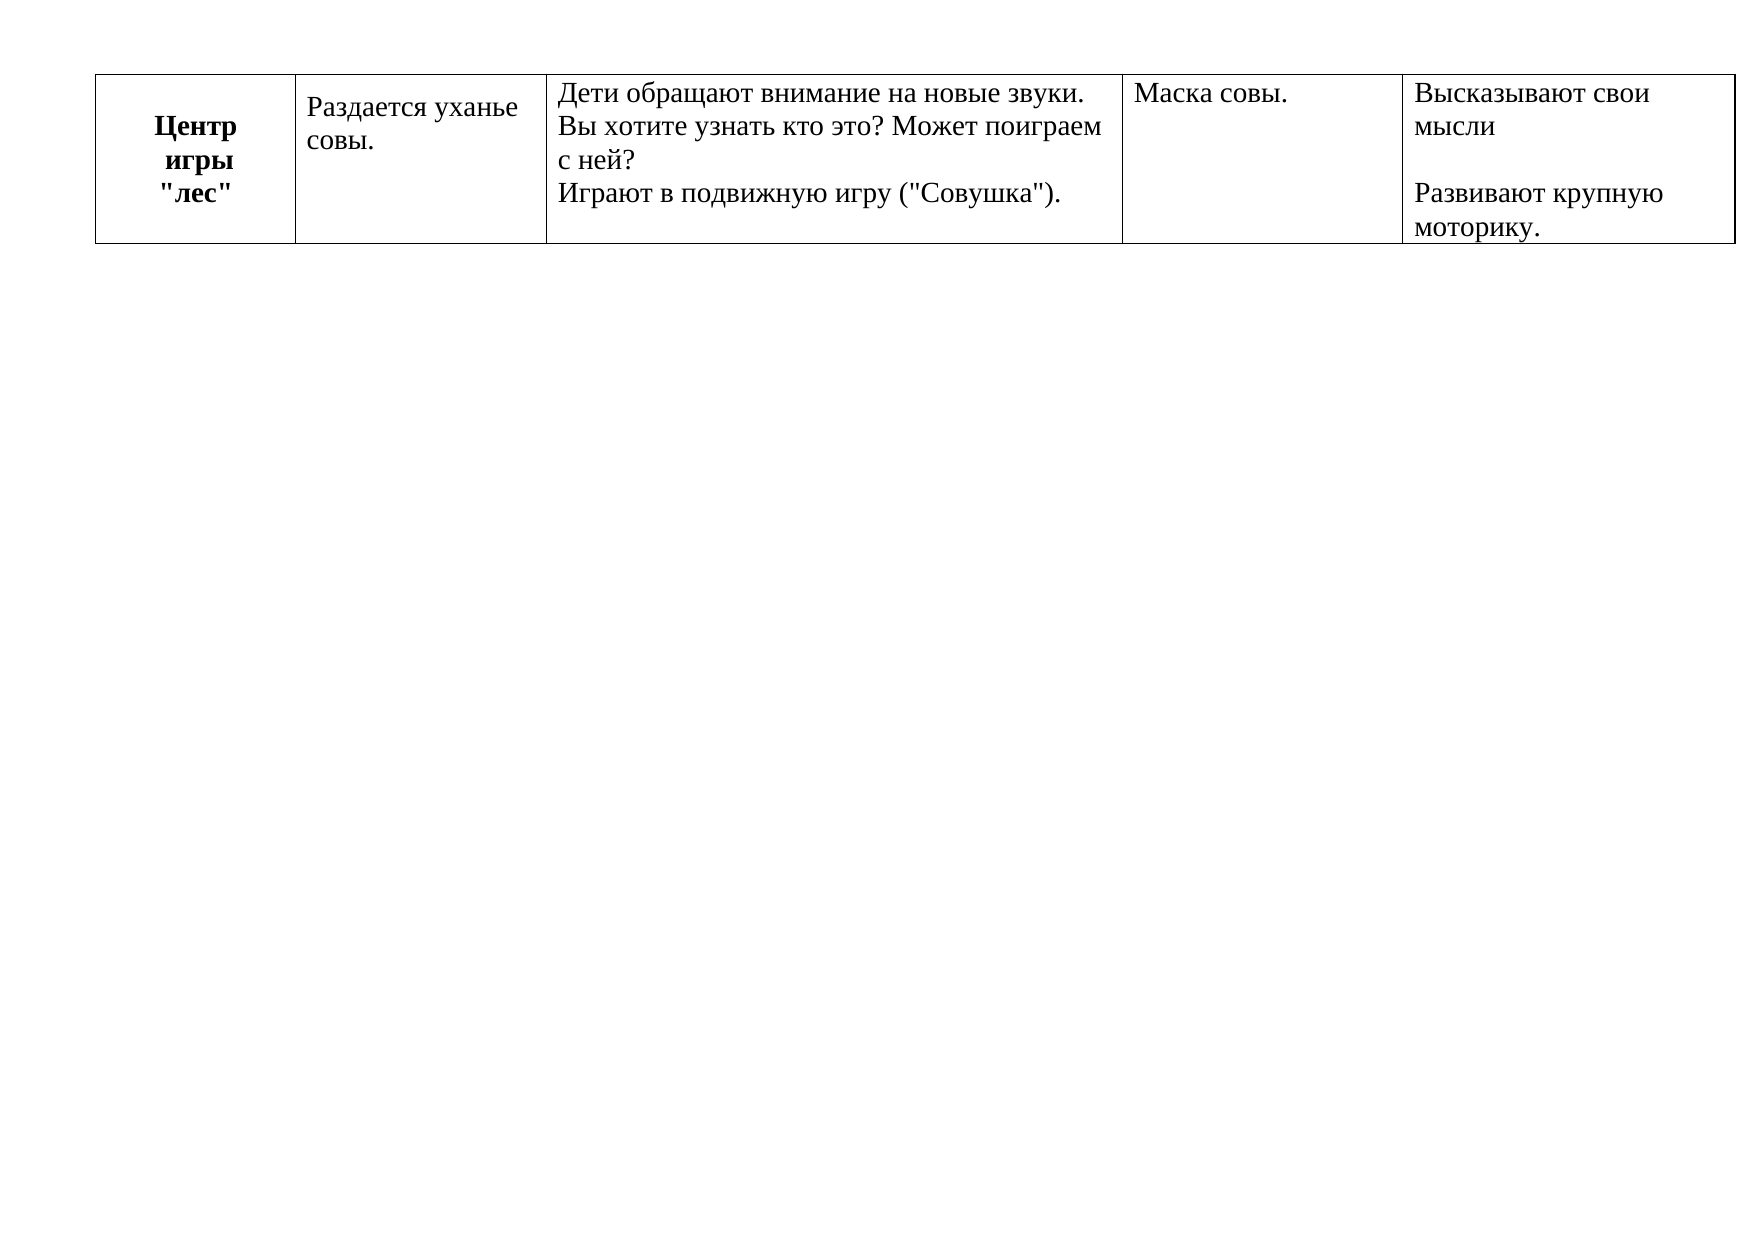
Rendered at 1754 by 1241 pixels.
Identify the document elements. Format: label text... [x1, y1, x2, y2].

table_cell Высказывают свои мысли Развивают крупную моторику. [1403, 75, 1734, 243]
table_cell Раздается уханье совы. [296, 75, 546, 243]
table_cell Центр игры "лес" [96, 75, 295, 243]
table_cell Дети обращают внимание на новые звуки. Вы хотите узнать кто это? Может поиграем с ней? Играют в подвижную игру ("Совушка"). [547, 75, 1122, 243]
table_cell Маска совы. [1123, 75, 1402, 243]
